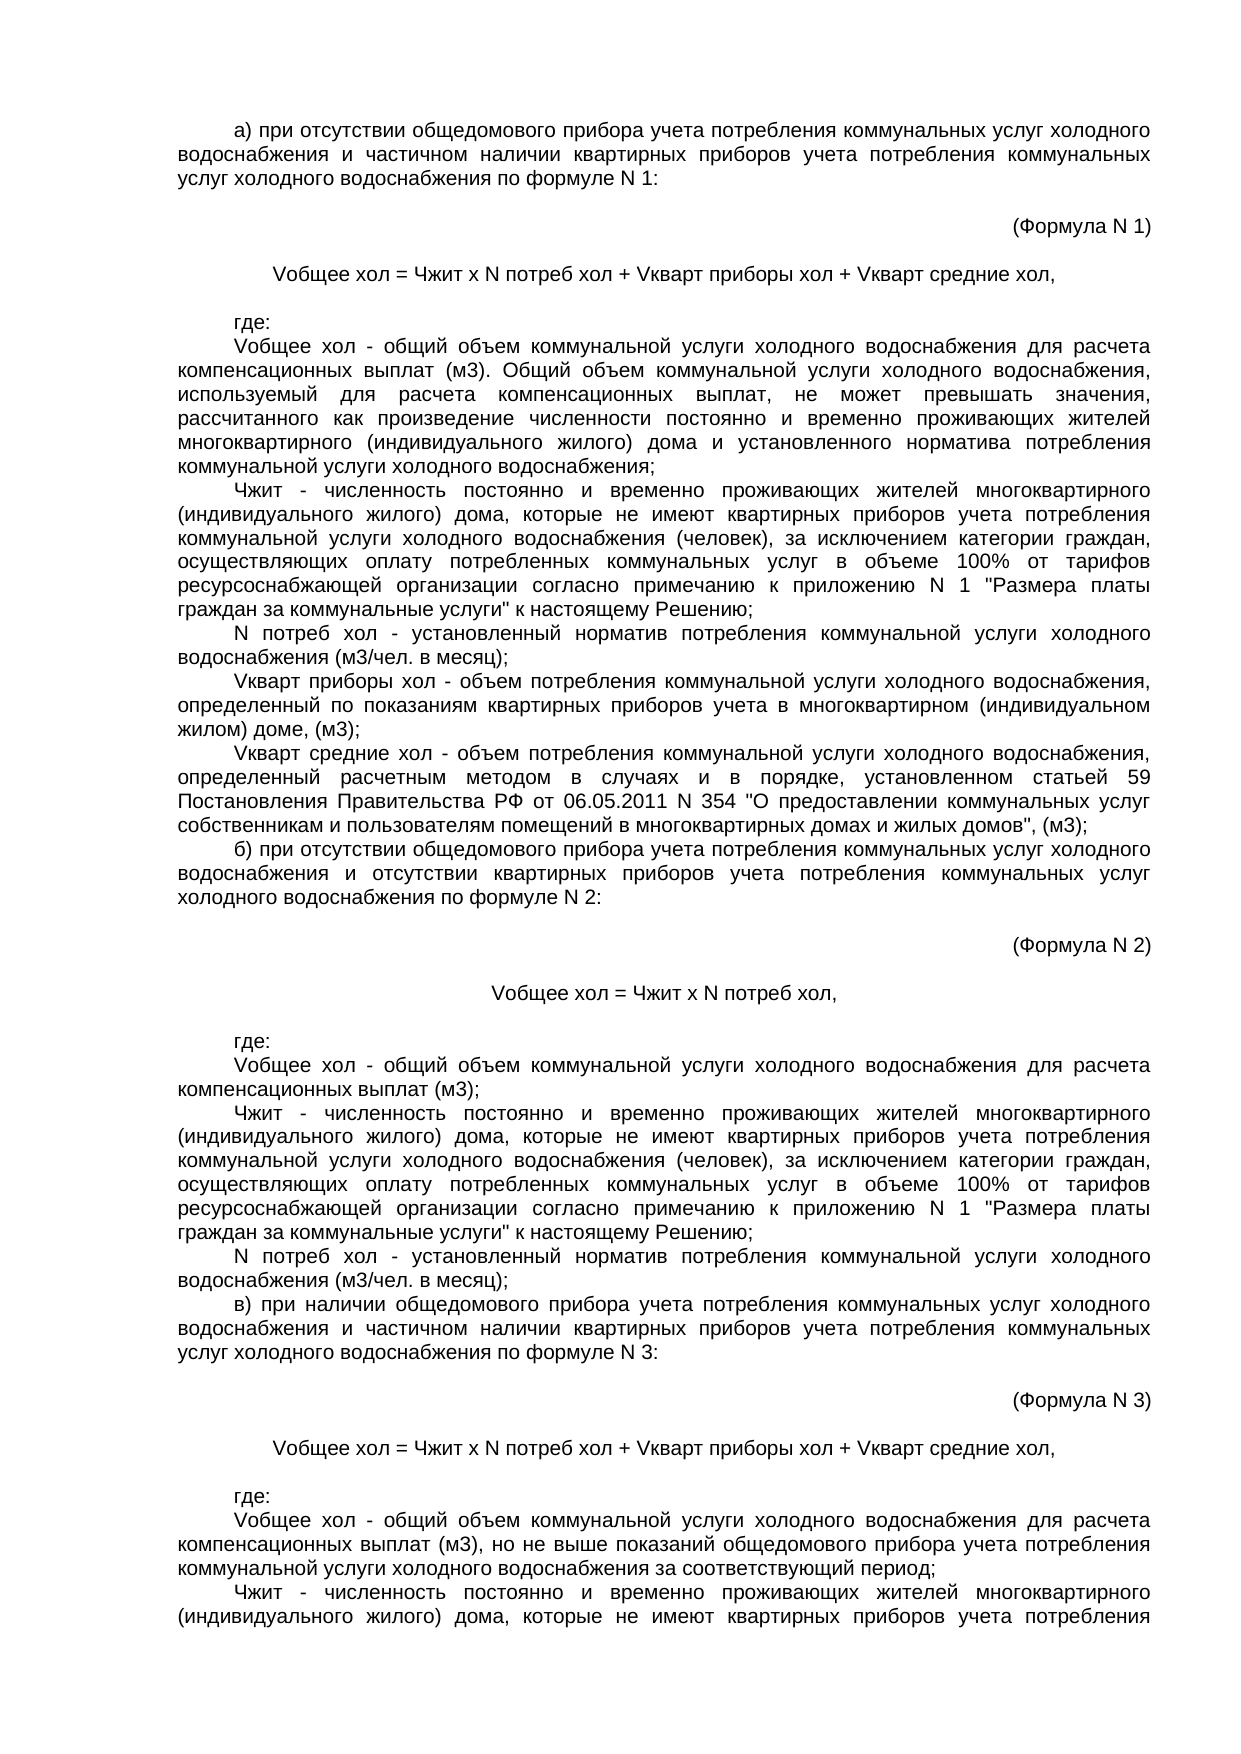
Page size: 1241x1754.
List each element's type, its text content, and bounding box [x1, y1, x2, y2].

text Vобщее хол = Чжит x N потреб хол + Vкварт приборы хол + Vкварт средние хол, [177, 1436, 1152, 1460]
text Vобщее хол - общий объем коммунальной услуги холодного водоснабжения для расчета компенсационных выплат (м3); [177, 1052, 1152, 1100]
text Vобщее хол = Чжит x N потреб хол + Vкварт приборы хол + Vкварт средние хол, [177, 262, 1152, 286]
text (Формула N 2) [177, 933, 1152, 957]
text в) при наличии общедомового прибора учета потребления коммунальных услуг холодного водоснабжения и частичном наличии квартирных приборов учета потребления коммунальных услуг холодного водоснабжения по формуле N 3: [177, 1292, 1152, 1364]
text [177, 1579, 1152, 1627]
text где: [177, 1028, 1152, 1052]
text где: [177, 310, 1152, 334]
text где: [177, 1484, 1152, 1508]
text (Формула N 1) [177, 214, 1152, 238]
text а) при отсутствии общедомового прибора учета потребления коммунальных услуг холодного водоснабжения и частичном наличии квартирных приборов учета потребления коммунальных услуг холодного водоснабжения по формуле N 1: [177, 118, 1152, 190]
text Vобщее хол - общий объем коммунальной услуги холодного водоснабжения для расчета компенсационных выплат (м3), но не выше показаний общедомового прибора учета потребления коммунальной услуги холодного водоснабжения за соответствующий период; [177, 1508, 1152, 1579]
text Vкварт приборы хол - объем потребления коммунальной услуги холодного водоснабжения, определенный по показаниям квартирных приборов учета в многоквартирном (индивидуальном жилом) доме, (м3); [177, 669, 1152, 741]
text б) при отсутствии общедомового прибора учета потребления коммунальных услуг холодного водоснабжения и отсутствии квартирных приборов учета потребления коммунальных услуг холодного водоснабжения по формуле N 2: [177, 837, 1152, 909]
text (Формула N 3) [177, 1388, 1152, 1412]
text Vкварт средние хол - объем потребления коммунальной услуги холодного водоснабжения, определенный расчетным методом в случаях и в порядке, установленном статьей 59 Постановления Правительства РФ от 06.05.2011 N 354 "О предоставлении коммунальных услуг собственникам и пользователям помещений в многоквартирных домах и жилых домов", (м3); [177, 741, 1152, 837]
text N потреб хол - установленный норматив потребления коммунальной услуги холодного водоснабжения (м3/чел. в месяц); [177, 1244, 1152, 1292]
text N потреб хол - установленный норматив потребления коммунальной услуги холодного водоснабжения (м3/чел. в месяц); [177, 621, 1152, 669]
text Vобщее хол = Чжит x N потреб хол, [177, 981, 1152, 1004]
text Vобщее хол - общий объем коммунальной услуги холодного водоснабжения для расчета компенсационных выплат (м3). Общий объем коммунальной услуги холодного водоснабжения, используемый для расчета компенсационных выплат, не может превышать значения, рассчитанного как произведение численности постоянно и временно проживающих жителей многоквартирного (индивидуального жилого) дома и установленного норматива потребления коммунальной услуги холодного водоснабжения; [177, 334, 1152, 477]
